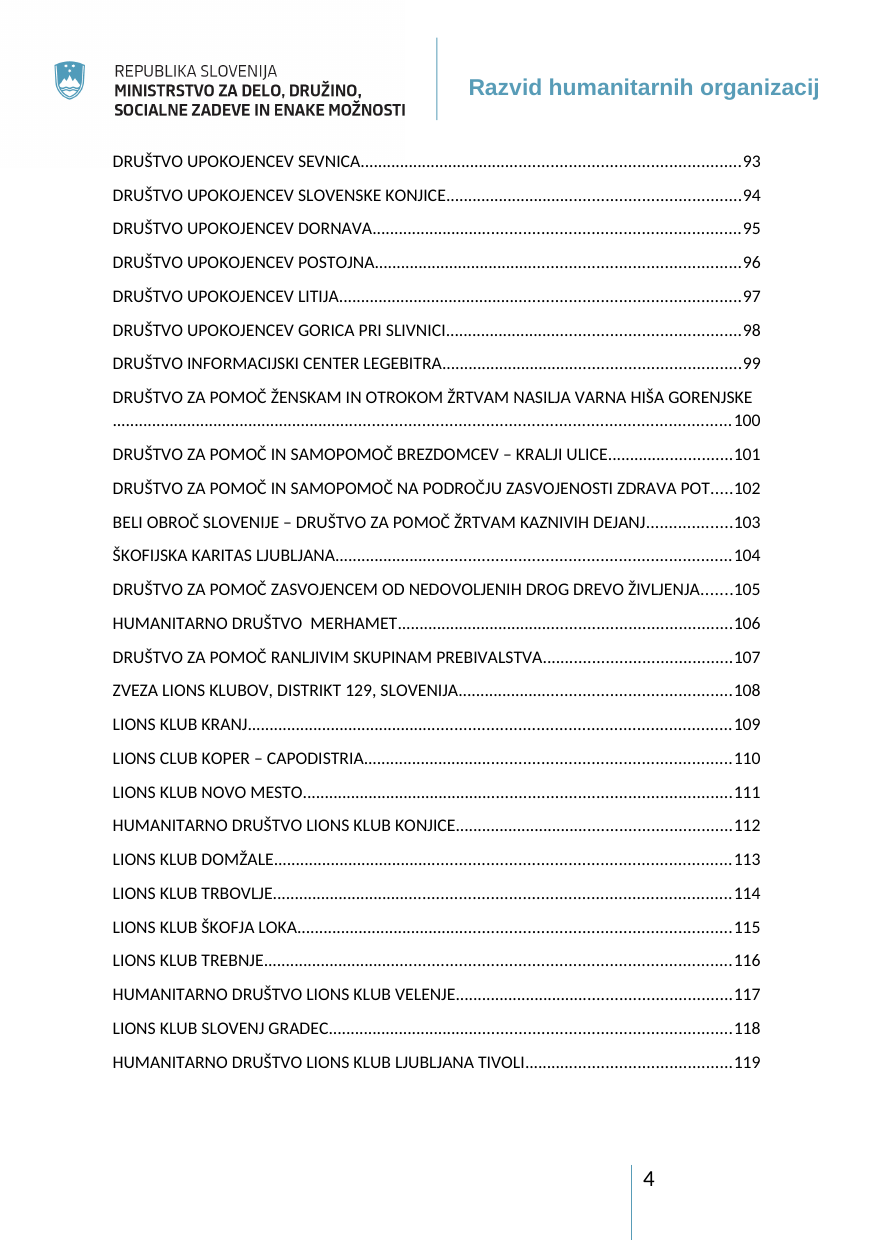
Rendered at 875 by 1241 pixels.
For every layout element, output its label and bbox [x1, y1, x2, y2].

picture [0, 0, 406, 168]
